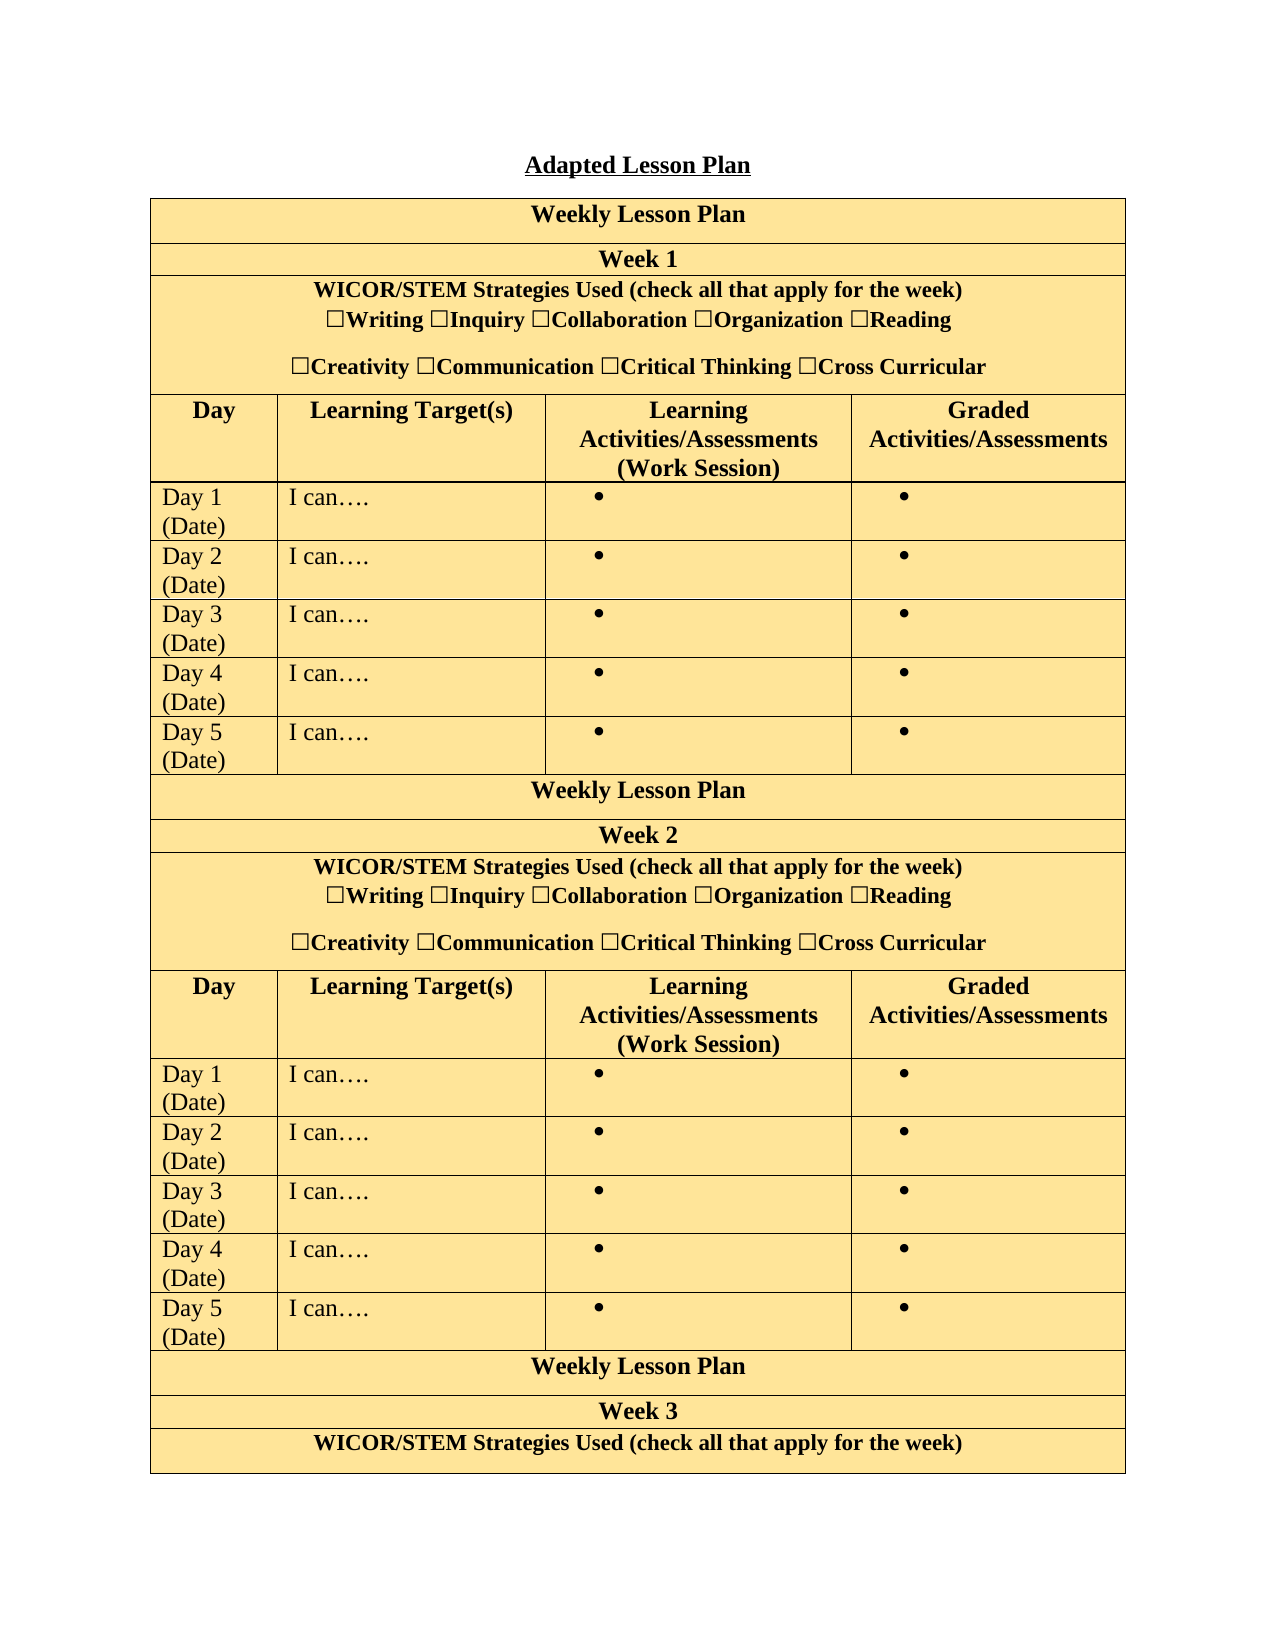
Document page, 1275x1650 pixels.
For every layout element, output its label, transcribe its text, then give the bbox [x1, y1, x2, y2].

table_cell Learning Activities/Assessments (Work Session) [546, 971, 851, 1058]
table_cell Graded Activities/Assessments [852, 395, 1125, 481]
table_cell Day 4 (Date) [151, 658, 277, 716]
table_header Weekly Lesson Plan [151, 199, 1125, 243]
table_cell Day 2 (Date) [151, 1117, 277, 1175]
table_cell [852, 1293, 1125, 1350]
table_cell I can…. [278, 717, 545, 774]
table_cell I can…. [278, 1293, 545, 1350]
table_cell Day 2 (Date) [151, 541, 277, 598]
table_cell [852, 483, 1125, 540]
table_cell [852, 600, 1125, 657]
table_cell [852, 717, 1125, 774]
table_cell Day 1 (Date) [151, 483, 277, 540]
table_cell Day [151, 395, 277, 481]
table_cell [852, 1117, 1125, 1175]
table_cell Learning Target(s) [278, 395, 545, 481]
table_cell [852, 541, 1125, 598]
table_cell [546, 600, 851, 657]
table_cell I can…. [278, 600, 545, 657]
table_cell [852, 1176, 1125, 1233]
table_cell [151, 1429, 1125, 1473]
table_cell I can…. [278, 1234, 545, 1292]
table_cell Learning Target(s) [278, 971, 545, 1058]
table_cell [546, 1176, 851, 1233]
table_cell Week 2 [151, 820, 1125, 852]
table_cell [546, 1293, 851, 1350]
table_cell Graded Activities/Assessments [852, 971, 1125, 1058]
table_cell Day 5 (Date) [151, 1293, 277, 1350]
table_cell [546, 1234, 851, 1292]
table_cell I can…. [278, 1117, 545, 1175]
text Adapted Lesson Plan [150, 150, 1125, 179]
table_cell I can…. [278, 483, 545, 540]
table_cell Day 1 (Date) [151, 1059, 277, 1116]
table_cell Day 5 (Date) [151, 717, 277, 774]
table_cell I can…. [278, 1176, 545, 1233]
table_cell I can…. [278, 541, 545, 598]
table_cell Week 1 [151, 244, 1125, 275]
table_cell I can…. [278, 658, 545, 716]
table_cell I can…. [278, 1059, 545, 1116]
table_cell [546, 1117, 851, 1175]
table_cell Day [151, 971, 277, 1058]
table_cell Weekly Lesson Plan [151, 775, 1125, 819]
table_cell [546, 1059, 851, 1116]
table_cell [546, 658, 851, 716]
table_cell Week 3 [151, 1396, 1125, 1428]
table_cell [546, 483, 851, 540]
table_cell [852, 1059, 1125, 1116]
table_cell Day 3 (Date) [151, 1176, 277, 1233]
table_cell [852, 1234, 1125, 1292]
table_cell Day 4 (Date) [151, 1234, 277, 1292]
table_cell [546, 541, 851, 598]
table_cell Learning Activities/Assessments (Work Session) [546, 395, 851, 481]
table_cell [852, 658, 1125, 716]
table_cell Weekly Lesson Plan [151, 1351, 1125, 1395]
table_cell [546, 717, 851, 774]
table_cell Day 3 (Date) [151, 600, 277, 657]
